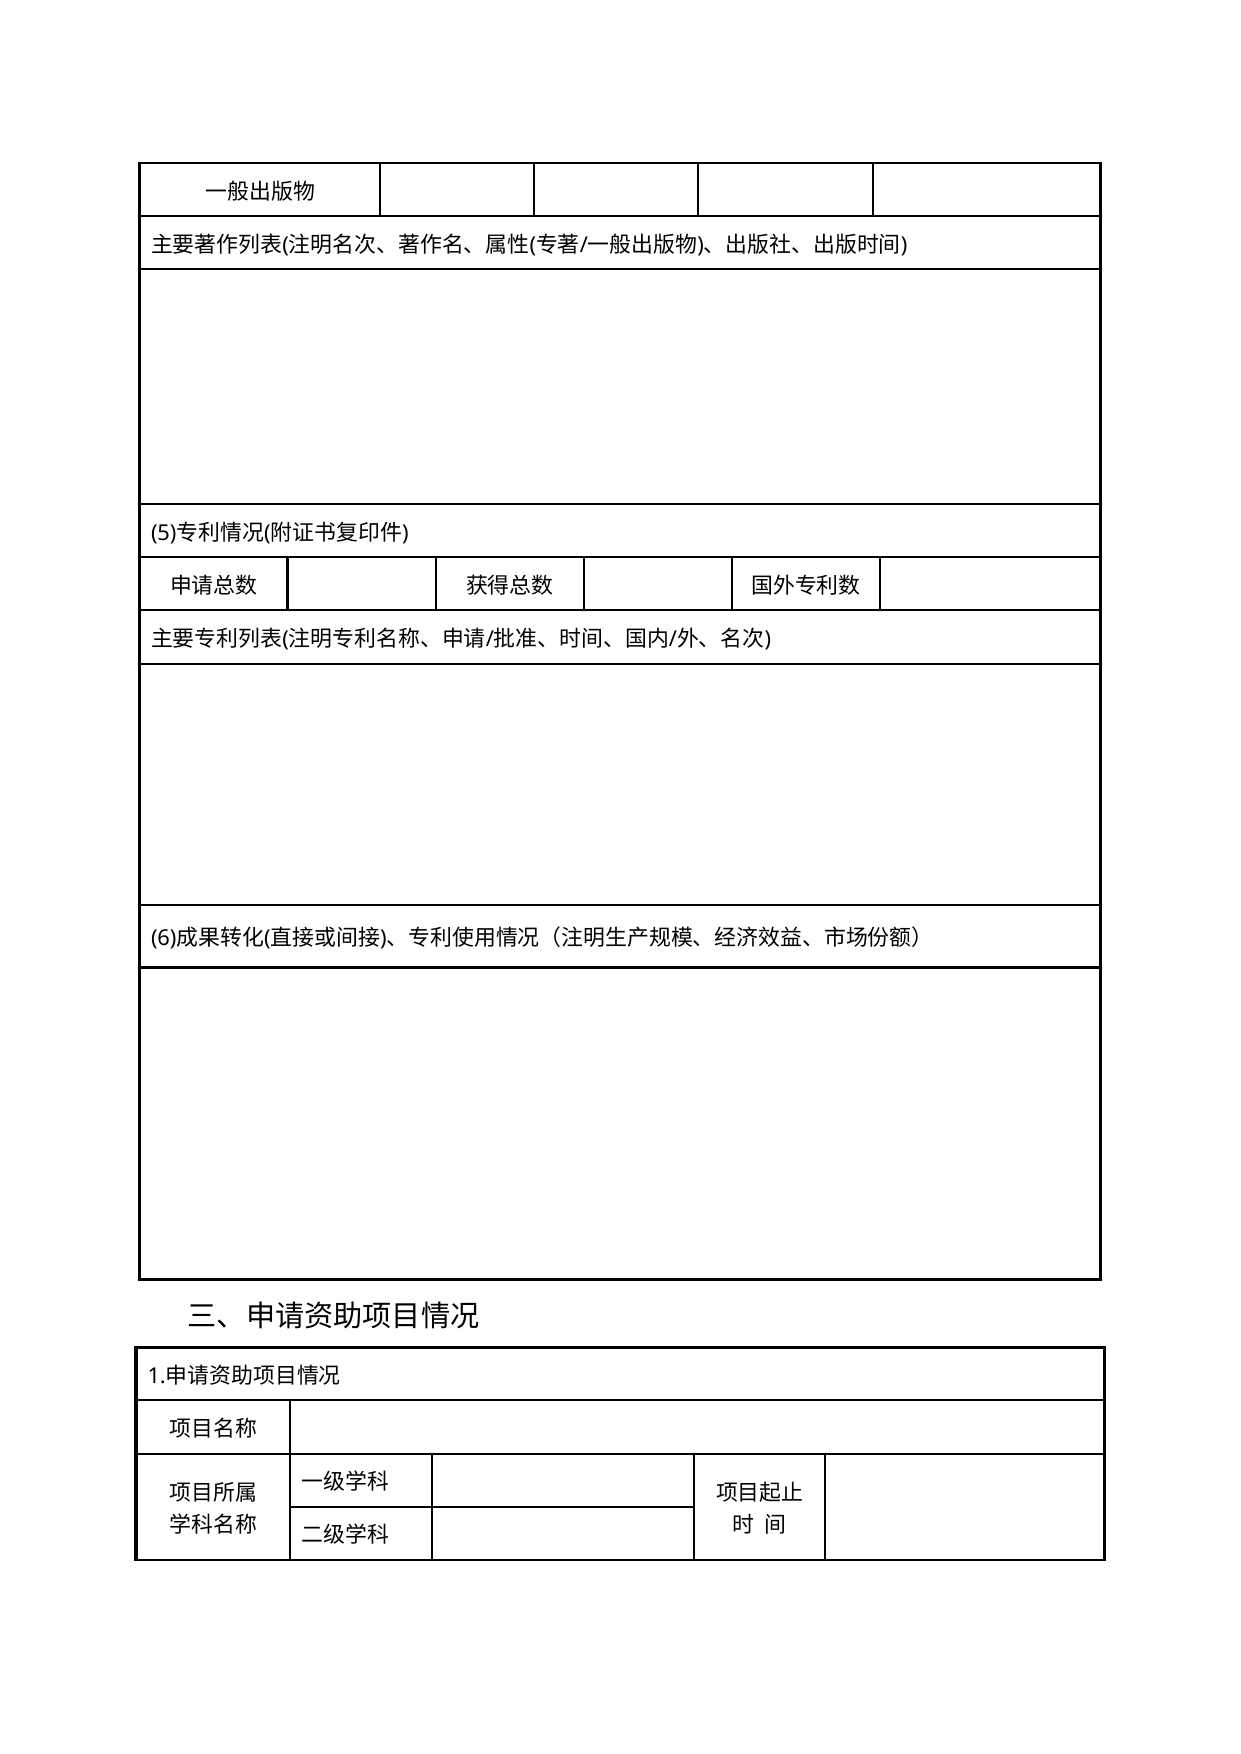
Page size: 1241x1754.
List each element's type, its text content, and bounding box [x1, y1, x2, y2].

table_cell [585, 558, 731, 609]
table_cell [289, 558, 435, 609]
table_cell (5)专利情况(附证书复印件) [141, 505, 1099, 556]
table_cell [699, 164, 872, 215]
table_cell [381, 164, 533, 215]
table_cell 获得总数 [437, 558, 583, 609]
table_cell 国外专利数 [733, 558, 879, 609]
table_cell [874, 164, 1099, 215]
table_cell 项目名称 [138, 1401, 289, 1452]
table_cell 项目所属 学科名称 [138, 1455, 289, 1559]
table_cell [881, 558, 1099, 609]
table_cell [141, 665, 1099, 903]
table_cell [826, 1455, 1103, 1559]
table_cell 主要著作列表(注明名次、著作名、属性(专著/一般出版物)、出版社、出版时间) [141, 217, 1099, 268]
table_cell [141, 270, 1099, 503]
table_cell 一般出版物 [141, 164, 379, 215]
table_cell [141, 969, 1099, 1278]
table_cell 申请总数 [141, 558, 286, 609]
table_cell 主要专利列表(注明专利名称、申请/批准、时间、国内/外、名次) [141, 611, 1099, 662]
table_cell [433, 1455, 693, 1506]
table_cell 二级学科 [291, 1508, 431, 1559]
table_cell (6)成果转化(直接或间接)、专利使用情况（注明生产规模、经济效益、市场份额） [141, 906, 1099, 966]
text 三、申请资助项目情况 [187, 1281, 1053, 1346]
table_cell 一级学科 [291, 1455, 431, 1506]
table_cell [291, 1401, 1103, 1452]
table_cell 项目起止时 间 [695, 1455, 824, 1559]
table_cell [535, 164, 697, 215]
table_cell [433, 1508, 693, 1559]
table_header 1.申请资助项目情况 [138, 1349, 1103, 1399]
